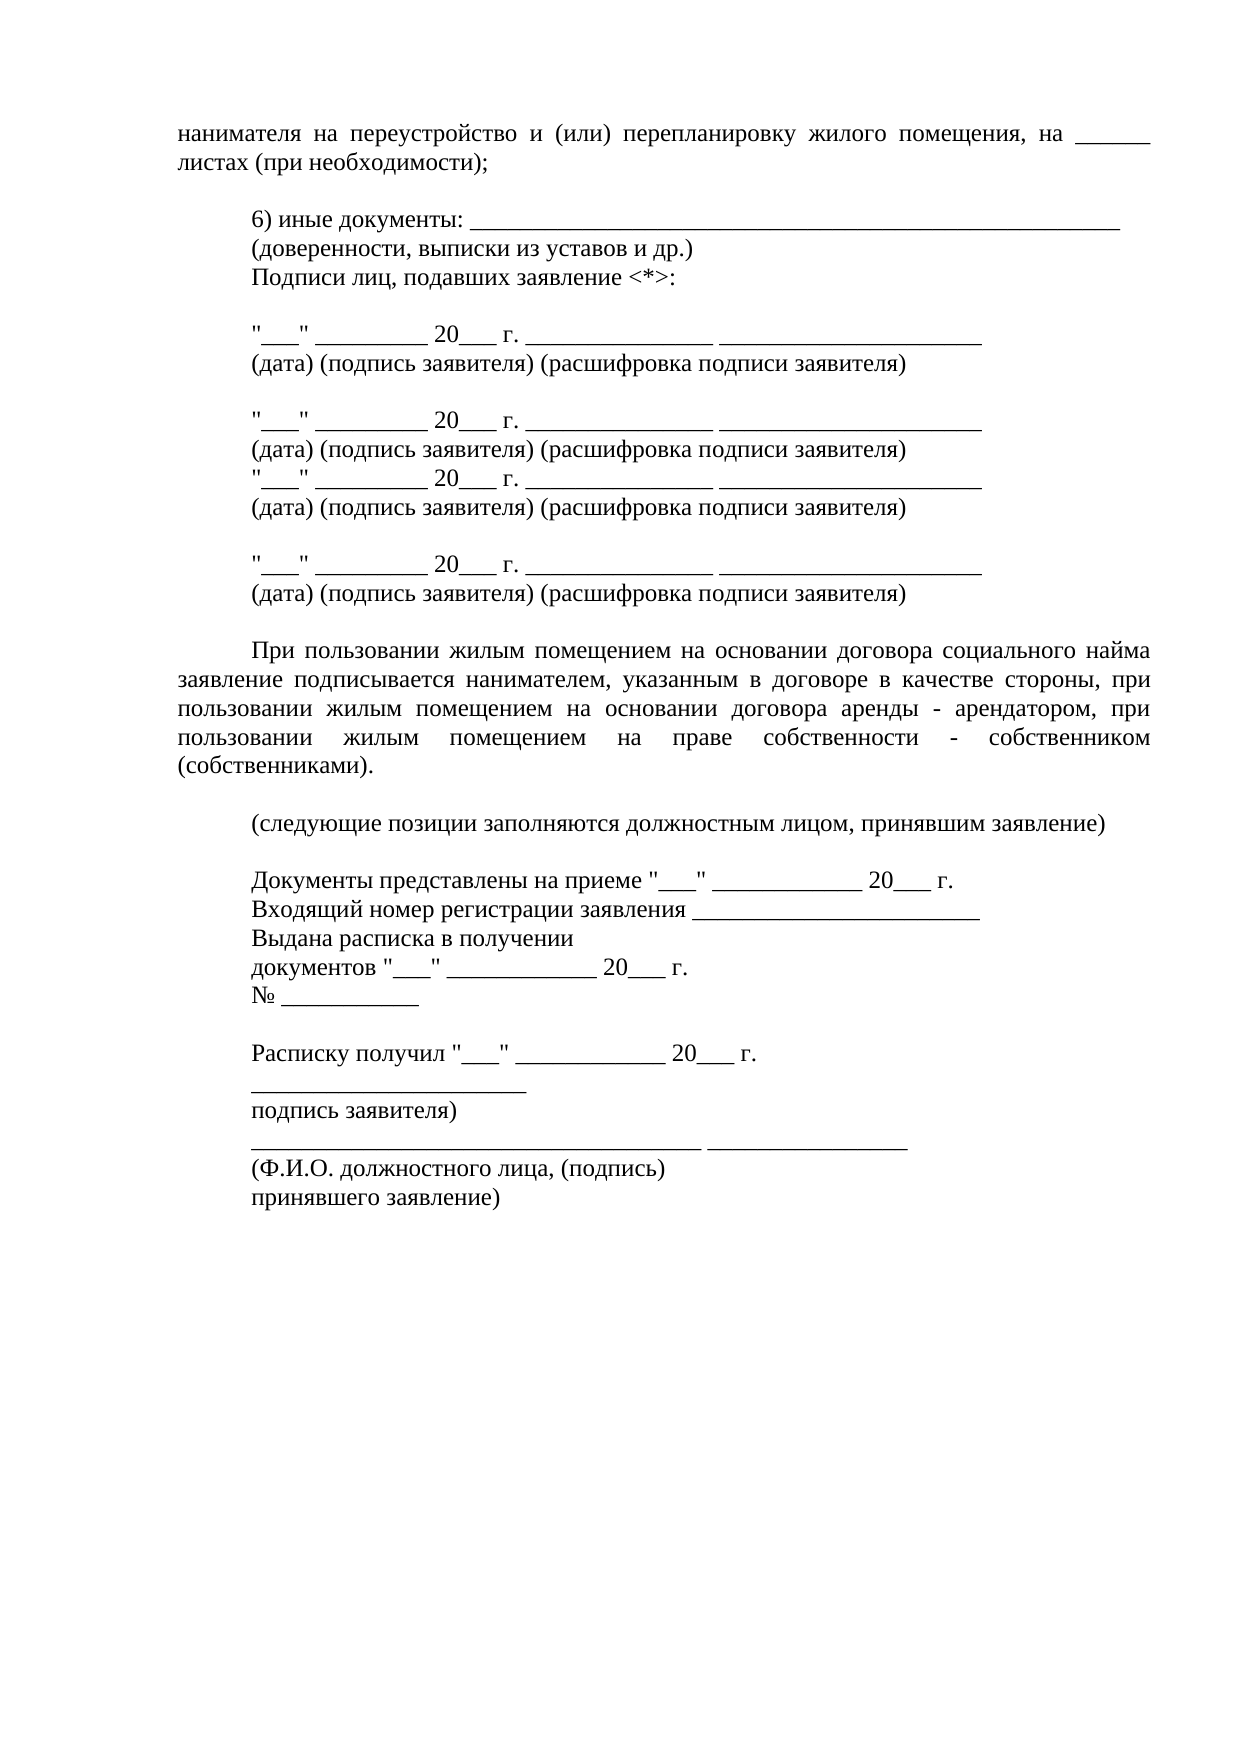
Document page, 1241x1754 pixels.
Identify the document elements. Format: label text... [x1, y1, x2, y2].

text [177, 118, 1152, 176]
text документов "___" ____________ 20___ г. [177, 952, 1152, 981]
text (доверенности, выписки из уставов и др.) [177, 233, 1152, 262]
text Документы представлены на приеме "___" ____________ 20___ г. [177, 866, 1152, 894]
text 6) иные документы: ____________________________________________________ [177, 204, 1152, 233]
text (дата) (подпись заявителя) (расшифровка подписи заявителя) [177, 348, 1152, 377]
text (следующие позиции заполняются должностным лицом, принявшим заявление) [177, 808, 1152, 837]
text Входящий номер регистрации заявления _______________________ [177, 894, 1152, 923]
text (Ф.И.О. должностного лица, (подпись) [177, 1153, 1152, 1182]
text Выдана расписка в получении [177, 923, 1152, 952]
text (дата) (подпись заявителя) (расшифровка подписи заявителя) [177, 578, 1152, 607]
text "___" _________ 20___ г. _______________ _____________________ [177, 319, 1152, 348]
text Расписку получил "___" ____________ 20___ г. [177, 1038, 1152, 1067]
text "___" _________ 20___ г. _______________ _____________________ [177, 549, 1152, 578]
text При пользовании жилым помещением на основании договора социального найма заявление подписывается нанимателем, указанным в договоре в качестве стороны, при пользовании жилым помещением на основании договора аренды - арендатором, при пользовании жилым помещением на праве собственности - собственником (собственниками). [177, 636, 1152, 779]
text ____________________________________ ________________ [177, 1124, 1152, 1153]
text (дата) (подпись заявителя) (расшифровка подписи заявителя) [177, 434, 1152, 463]
text (дата) (подпись заявителя) (расшифровка подписи заявителя) [177, 492, 1152, 521]
text принявшего заявление) [177, 1182, 1152, 1211]
text "___" _________ 20___ г. _______________ _____________________ [177, 406, 1152, 434]
text Подписи лиц, подавших заявление <*>: [177, 262, 1152, 291]
text № ___________ [177, 981, 1152, 1009]
text "___" _________ 20___ г. _______________ _____________________ [177, 463, 1152, 492]
text подпись заявителя) [177, 1096, 1152, 1124]
text ______________________ [177, 1067, 1152, 1096]
